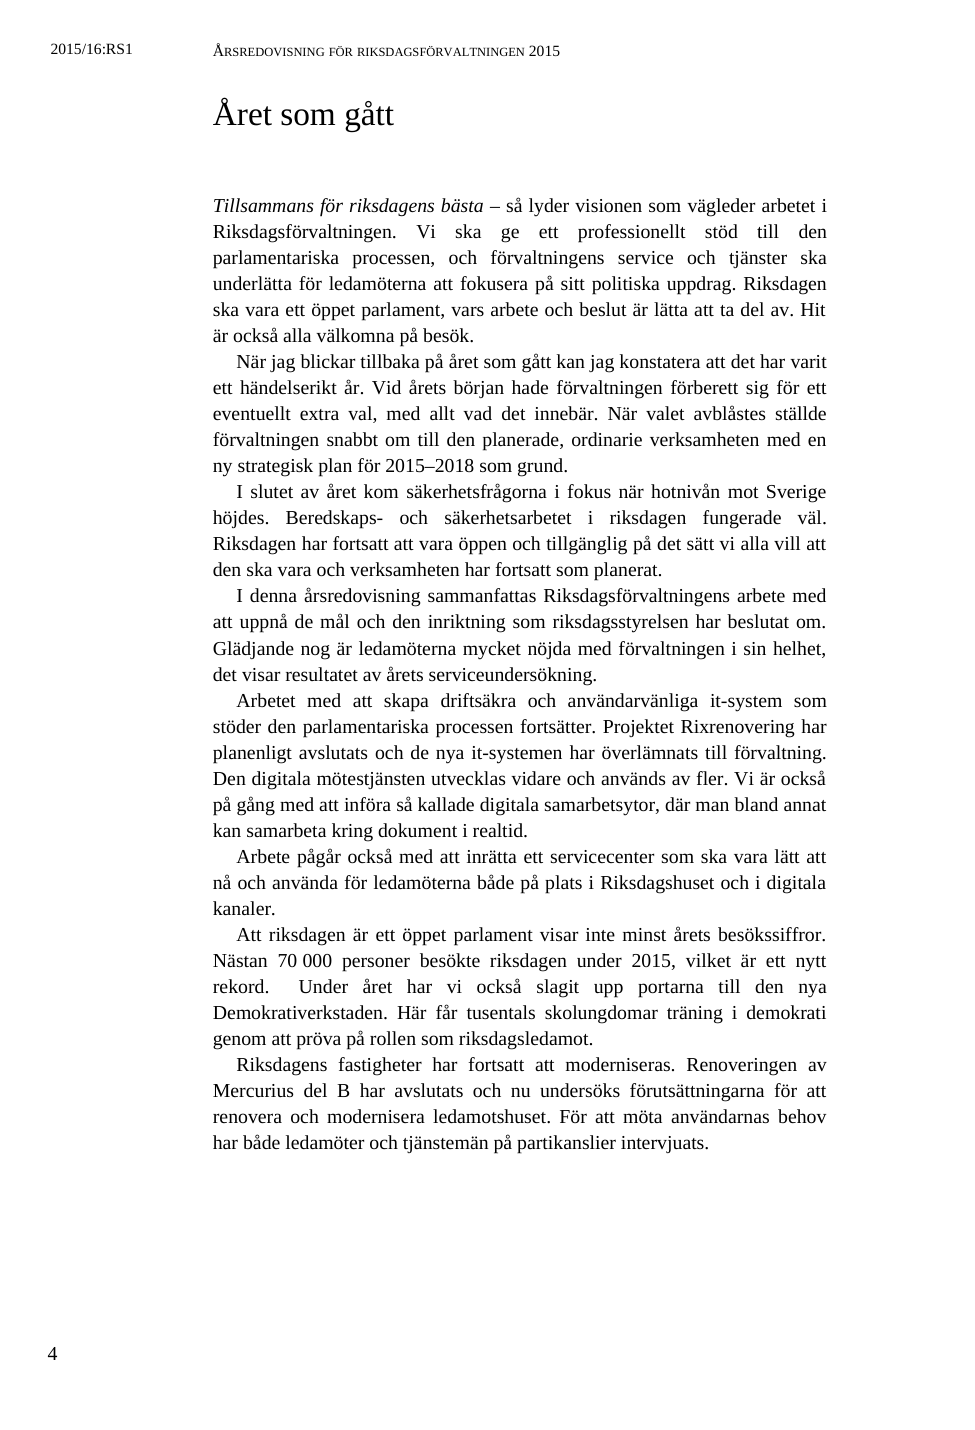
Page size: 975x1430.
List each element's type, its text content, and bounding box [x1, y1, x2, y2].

text I denna årsredovisning sammanfattas Riksdagsförvaltningens arbete med att uppnå de mål och den inriktning som riksdagsstyrelsen har beslutat om. Glädjande nog är ledamöterna mycket nöjda med förvaltningen i sin helhet, det visar resultatet av årets serviceundersökning. [213, 581, 827, 685]
text Arbetet med att skapa driftsäkra och användarvänliga it-system som stöder den parlamentariska processen fortsätter. Projektet Rixrenovering har planenligt avslutats och de nya it-systemen har överlämnats till förvaltning. Den digitala mötestjänsten utvecklas vidare och används av fler. Vi är också på gång med att införa så kallade digitala samarbetsytor, där man bland annat kan samarbeta kring dokument i realtid. [213, 685, 827, 842]
text När jag blickar tillbaka på året som gått kan jag konstatera att det har varit ett händelserikt år. Vid årets början hade förvaltningen förberett sig för ett eventuellt extra val, med allt vad det innebär. När valet avblåstes ställde förvaltningen snabbt om till den planerade, ordinarie verksamheten med en ny strategisk plan för 2015–2018 som grund. [213, 347, 827, 477]
text Riksdagens fastigheter har fortsatt att moderniseras. Renoveringen av Mercurius del B har avslutats och nu undersöks förutsättningarna för att renovera och modernisera ledamotshuset. För att möta användarnas behov har både ledamöter och tjänstemän på partikanslier intervjuats. [213, 1050, 827, 1154]
text I slutet av året kom säkerhetsfrågorna i fokus när hotnivån mot Sverige höjdes. Beredskaps- och säkerhetsarbetet i riksdagen fungerade väl. Riksdagen har fortsatt att vara öppen och tillgänglig på det sätt vi alla vill att den ska vara och verksamheten har fortsatt som planerat. [213, 477, 827, 581]
subtitle Året som gått [213, 94, 827, 133]
text Att riksdagen är ett öppet parlament visar inte minst årets besökssiffror. Nästan 70 000 personer besökte riksdagen under 2015, vilket är ett nytt rekord. Under året har vi också slagit upp portarna till den nya Demokrativerkstaden. Här får tusentals skolungdomar träning i demokrati genom att pröva på rollen som riksdagsledamot. [213, 920, 827, 1050]
text Arbete pågår också med att inrätta ett servicecenter som ska vara lätt att nå och använda för ledamöterna både på plats i Riksdagshuset och i digitala kanaler. [213, 842, 827, 920]
text Tillsammans för riksdagens bästa – så lyder visionen som vägleder arbetet i Riksdagsförvaltningen. Vi ska ge ett professionellt stöd till den parlamentariska processen, och förvaltningens service och tjänster ska underlätta för ledamöterna att fokusera på sitt politiska uppdrag. Riksdagen ska vara ett öppet parlament, vars arbete och beslut är lätta att ta del av. Hit är också alla välkomna på besök. [213, 191, 827, 347]
